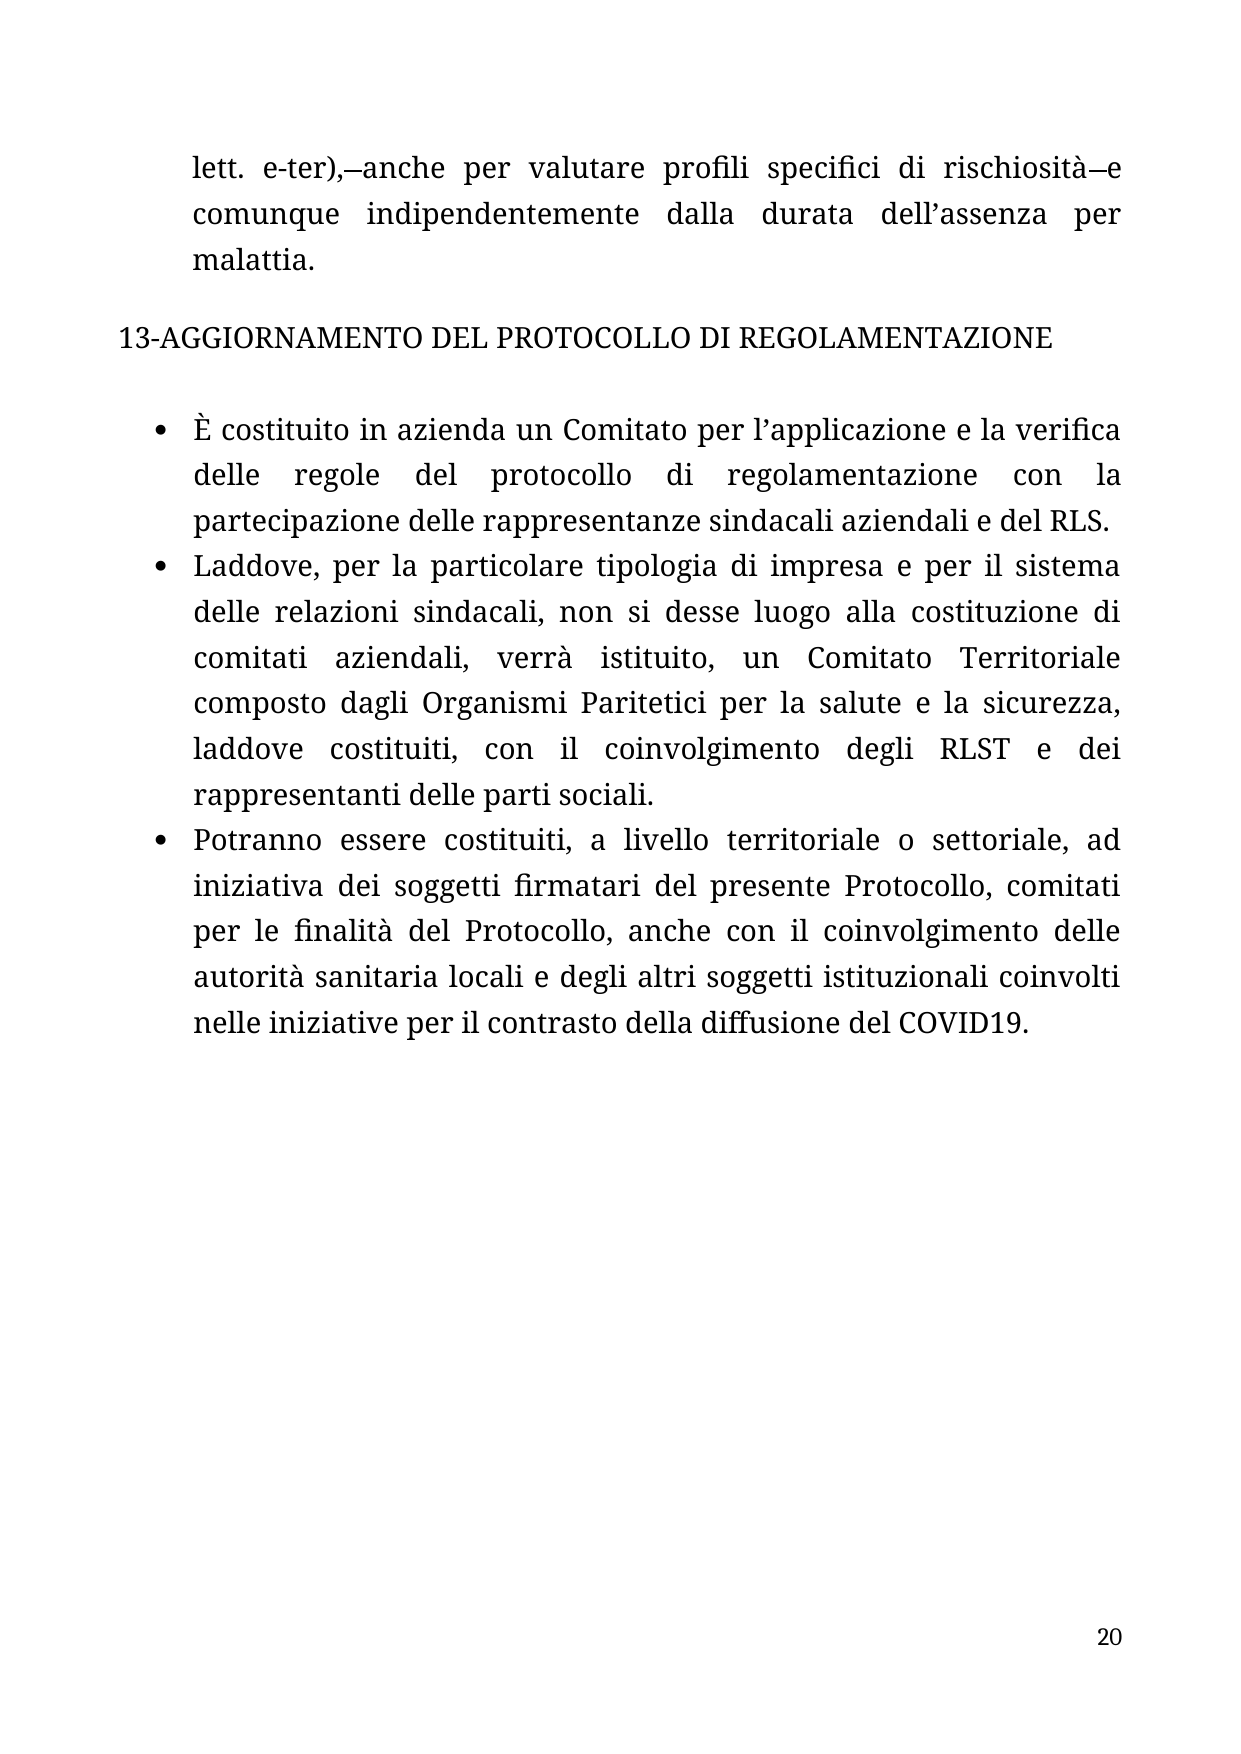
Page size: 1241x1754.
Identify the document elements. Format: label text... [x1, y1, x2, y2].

text 13-AGGIORNAMENTO DEL PROTOCOLLO DI REGOLAMENTAZIONE [118, 317, 1122, 357]
list Laddove, per la particolare tipologia di impresa e per il sistema delle relazioni sindacali, non si desse luogo alla costituzione di comitati aziendali, verrà istituito, un Comitato Territoriale composto dagli Organismi Paritetici per la salute e la sicurezza, laddove costituiti, con il coinvolgimento degli RLST e dei rappresentanti delle parti sociali. [156, 546, 1122, 813]
list Potranno essere costituiti, a livello territoriale o settoriale, ad iniziativa dei soggetti firmatari del presente Protocollo, comitati per le finalità del Protocollo, anche con il coinvolgimento delle autorità sanitaria locali e degli altri soggetti istituzionali coinvolti nelle iniziative per il contrasto della diffusione del COVID19. [156, 819, 1122, 1042]
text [162, 148, 1122, 278]
list È costituito in azienda un Comitato per l’applicazione e la verifica delle regole del protocollo di regolamentazione con la partecipazione delle rappresentanze sindacali aziendali e del RLS. [156, 409, 1122, 540]
